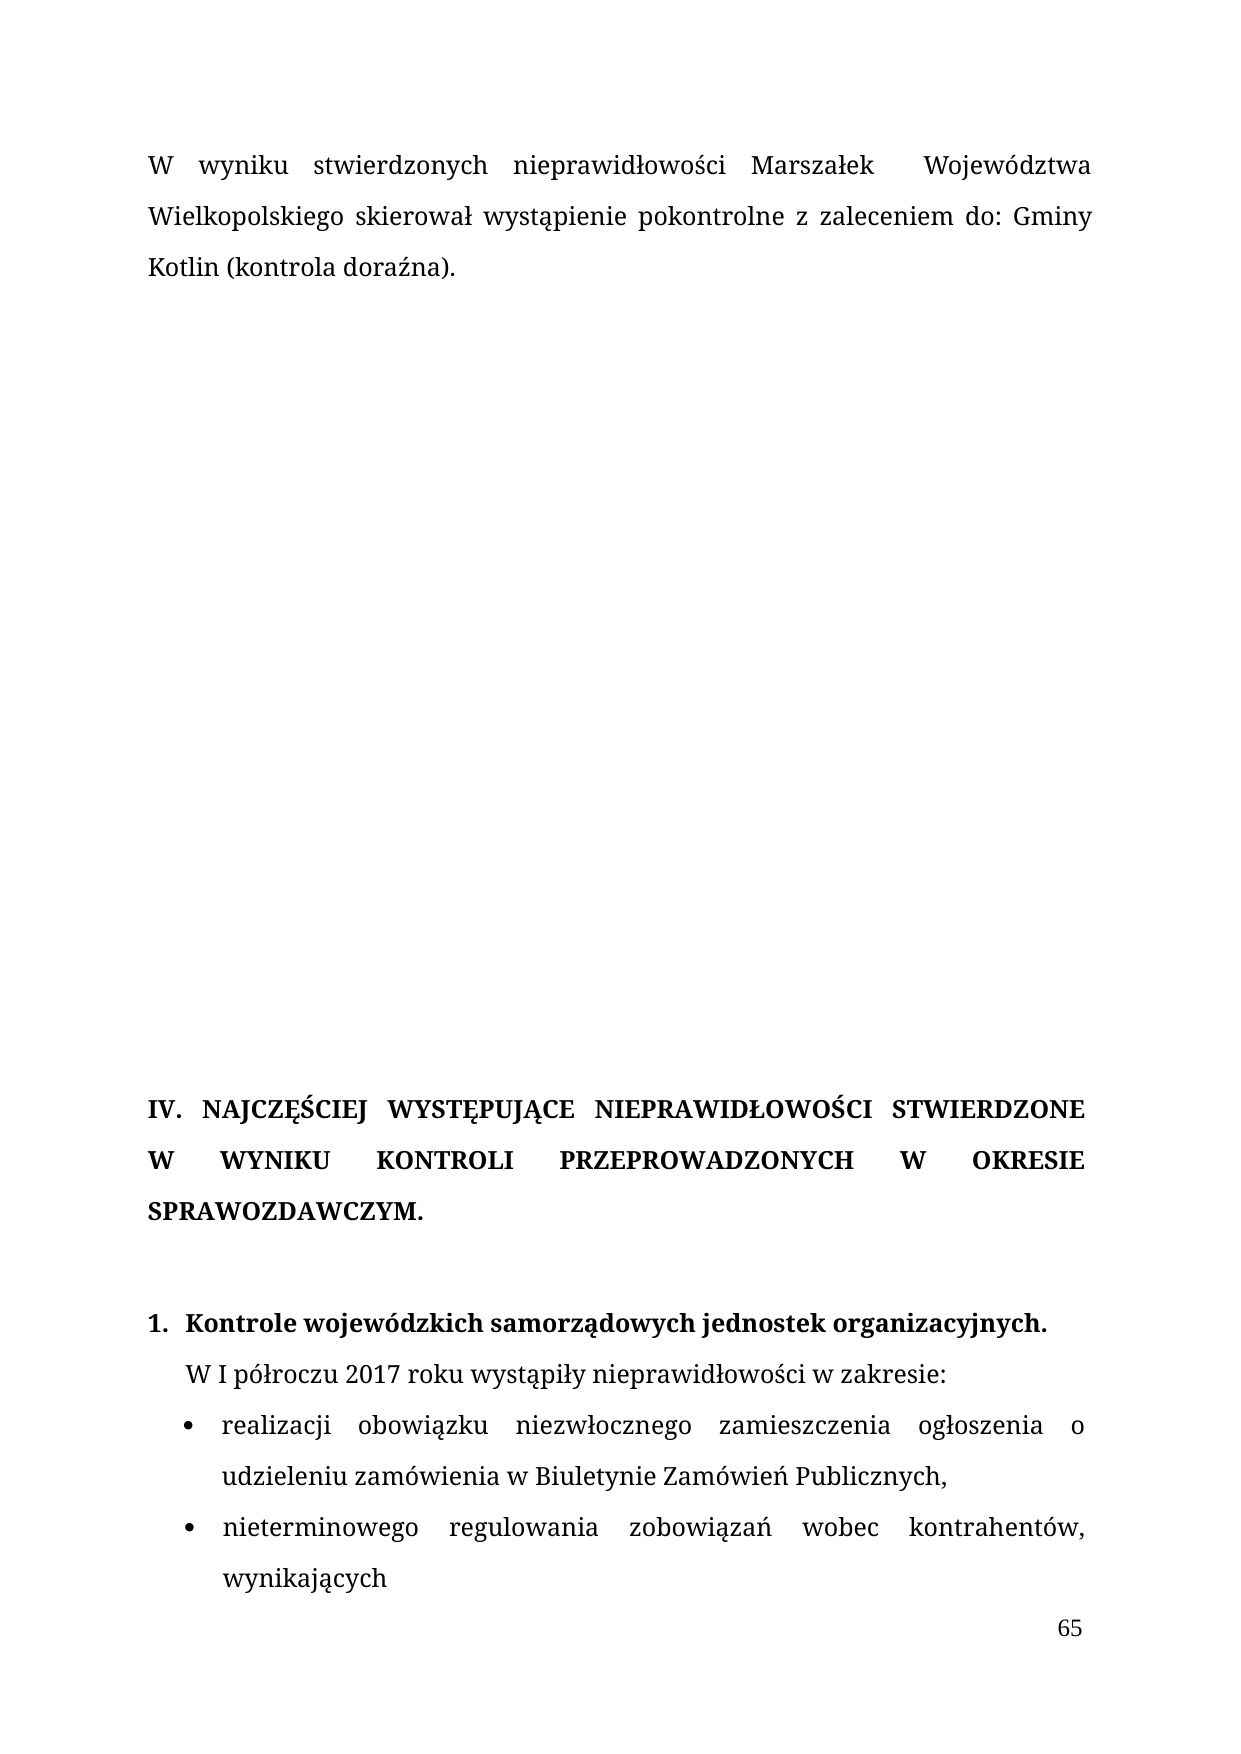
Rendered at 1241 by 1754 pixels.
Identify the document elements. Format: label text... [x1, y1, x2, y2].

text W I półroczu 2017 roku wystąpiły nieprawidłowości w zakresie: [148, 1357, 1086, 1391]
list realizacji obowiązku niezwłocznego zamieszczenia ogłoszenia o udzieleniu zamówienia w Biuletynie Zamówień Publicznych, [184, 1408, 1086, 1493]
list Kontrole wojewódzkich samorządowych jednostek organizacyjnych. [148, 1306, 1086, 1339]
text IV. NAJCZĘŚCIEJ WYSTĘPUJĄCE NIEPRAWIDŁOWOŚCI STWIERDZONE W WYNIKU KONTROLI PRZEPROWADZONYCH W OKRESIE SPRAWOZDAWCZYM. [148, 1091, 1086, 1227]
text W wyniku stwierdzonych nieprawidłowości Marszałek Województwa Wielkopolskiego skierował wystąpienie pokontrolne z zaleceniem do: Gminy Kotlin (kontrola doraźna). [148, 148, 1093, 284]
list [185, 1510, 1086, 1595]
